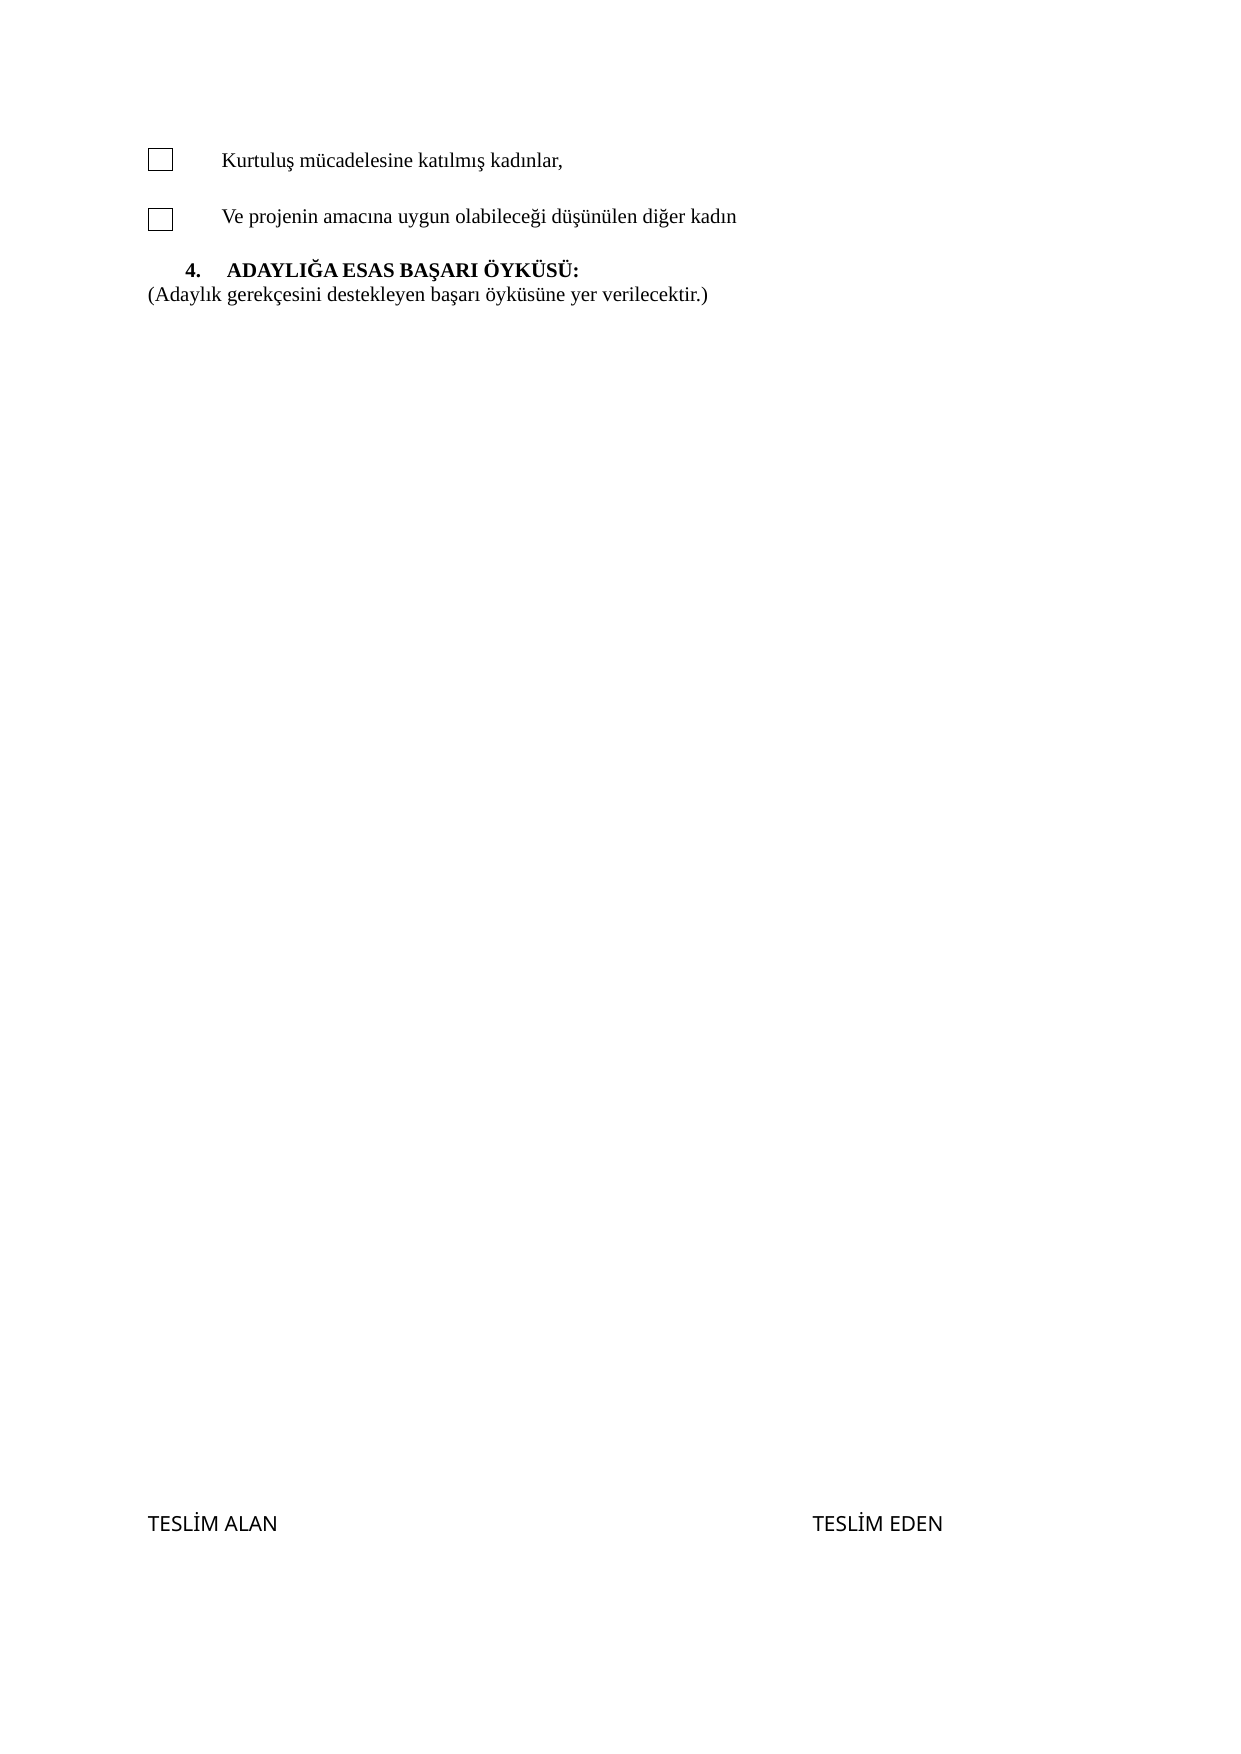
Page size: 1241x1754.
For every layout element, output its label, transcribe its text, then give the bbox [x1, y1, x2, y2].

text Ve projenin amacına uygun olabileceği düşünülen diğer kadın [148, 204, 1093, 228]
text (Adaylık gerekçesini destekleyen başarı öyküsüne yer verilecektir.) [148, 282, 1093, 306]
text Kurtuluş mücadelesine katılmış kadınlar, [177, 148, 1093, 172]
list ADAYLIĞA ESAS BAŞARI ÖYKÜSÜ: [185, 258, 1093, 282]
text TESLİM ALAN TESLİM EDEN [148, 1509, 1093, 1537]
